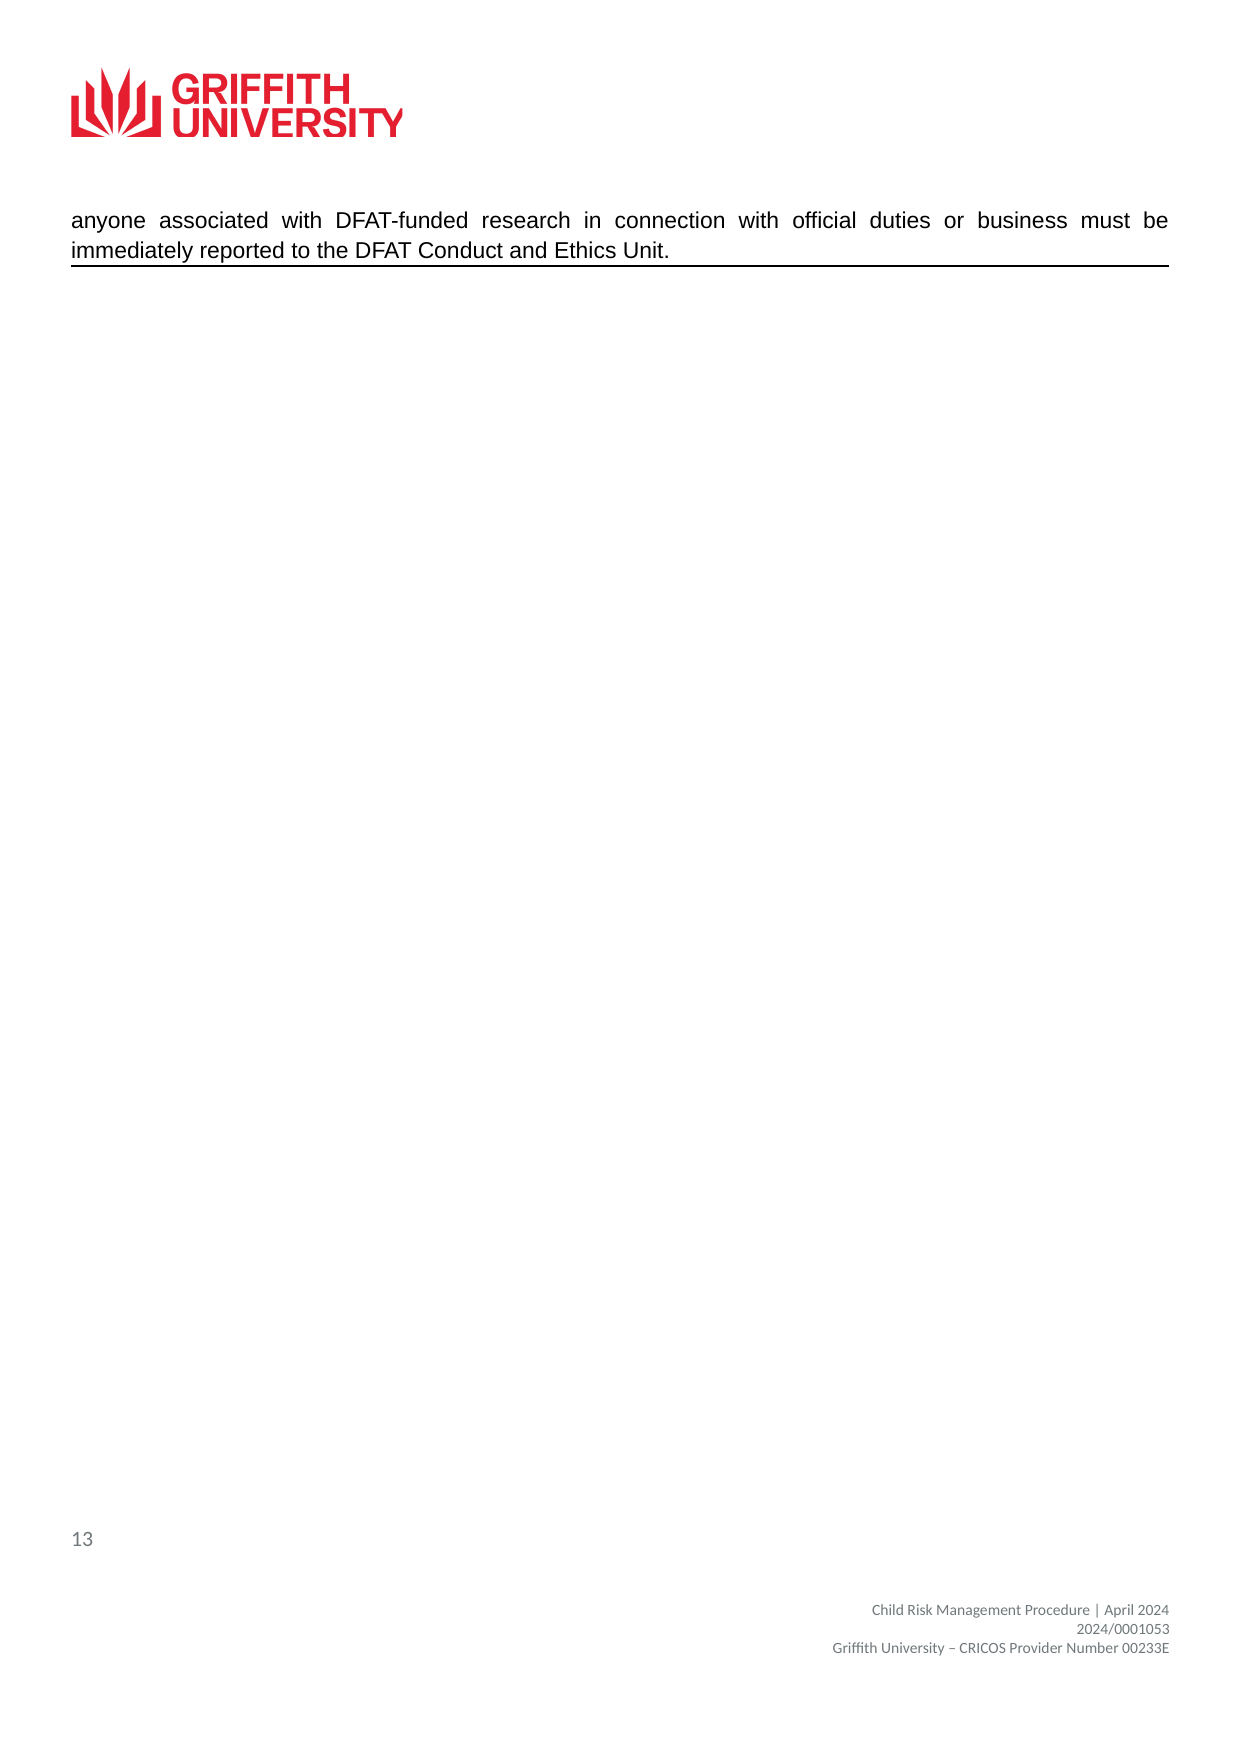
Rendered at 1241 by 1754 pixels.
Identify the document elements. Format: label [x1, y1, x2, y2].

text [71, 207, 1169, 265]
picture [70, 67, 402, 137]
